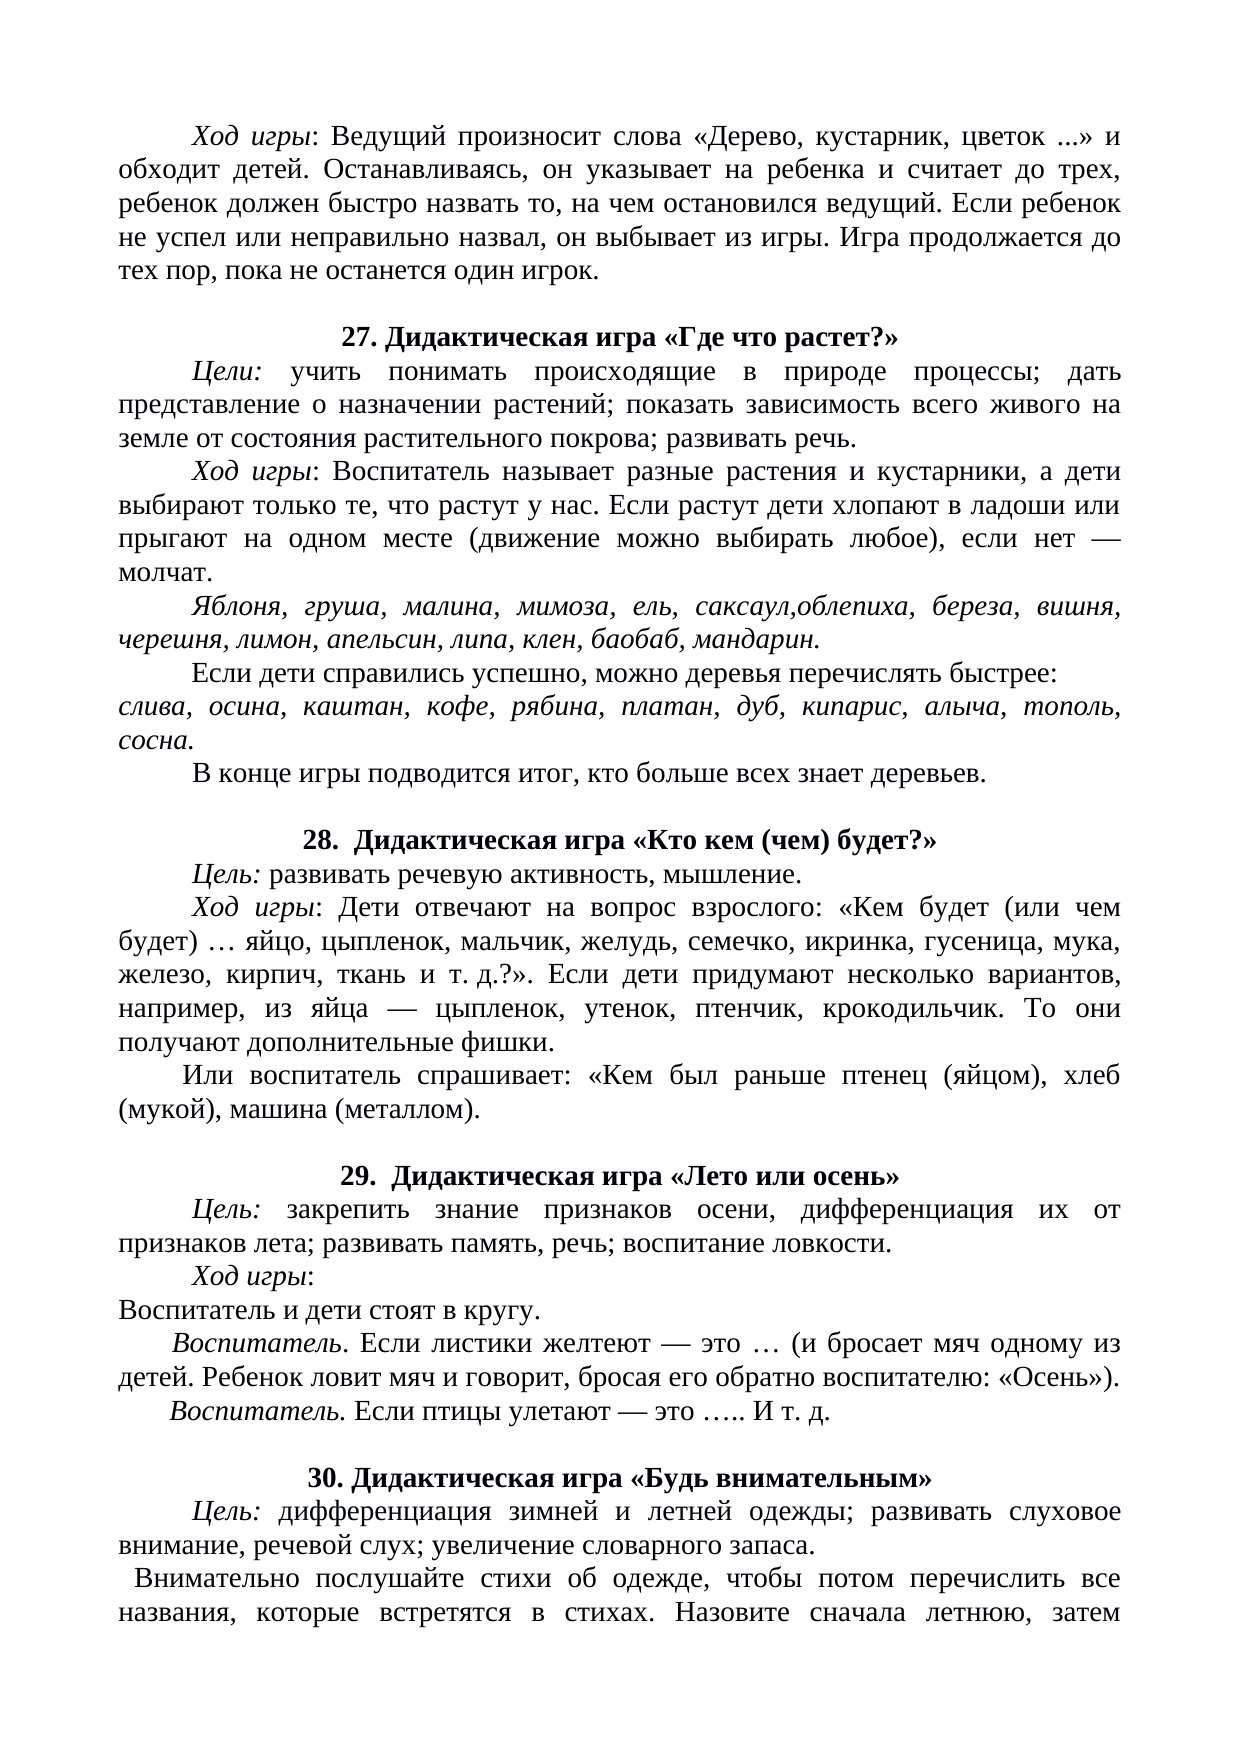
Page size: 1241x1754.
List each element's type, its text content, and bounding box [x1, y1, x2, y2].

text Воспитатель. Если птицы улетают — это ….. И т. д. [118, 1393, 1122, 1426]
text Яблоня, груша, малина, мимоза, ель, саксаул,облепиха, береза, вишня, черешня, лимон, апельсин, липа, клен, баобаб, мандарин. [118, 588, 1122, 655]
text 30. Дидактическая игра «Будь внимательным» [118, 1460, 1122, 1493]
text Ход игры: Ведущий произносит слова «Дерево, кустарник, цветок ...» и обходит детей. Останавливаясь, он указывает на ребенка и считает до трех, ребенок должен быстро назвать то, на чем остановился ведущий. Если ребенок не успел или неправильно назвал, он выбывает из игры. Игра продолжается до тех пор, пока не останется один игрок. [118, 118, 1122, 286]
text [118, 1560, 1122, 1627]
text Цель: закрепить знание признаков осени, дифференциация их от признаков лета; развивать память, речь; воспитание ловкости. [118, 1191, 1122, 1258]
text Цель: дифференциация зимней и летней одежды; развивать слуховое внимание, речевой слух; увеличение словарного запаса. [118, 1493, 1122, 1560]
text Воспитатель. Если листики желтеют — это … (и бросает мяч одному из детей. Ребенок ловит мяч и говорит, бросая его обратно воспитателю: «Осень»). [118, 1326, 1122, 1393]
text 27. Дидактическая игра «Где что растет?» [118, 319, 1122, 353]
text Ход игры: [118, 1258, 1122, 1292]
text Ход игры: Воспитатель называет разные растения и кустарники, а дети выбирают только те, что растут у нас. Если растут дети хлопают в ладоши или прыгают на одном месте (движение можно выбирать любое), если нет — молчат. [118, 453, 1122, 588]
text Воспитатель и дети стоят в кругу. [118, 1292, 1122, 1326]
text 28. Дидактическая игра «Кто кем (чем) будет?» [118, 822, 1122, 856]
text слива, осина, каштан, кофе, рябина, платан, дуб, кипарис, алыча, тополь, сосна. [118, 688, 1122, 755]
text 29. Дидактическая игра «Лето или осень» [118, 1158, 1122, 1191]
text Цель: развивать речевую активность, мышление. [118, 856, 1122, 889]
text В конце игры подводится итог, кто больше всех знает деревьев. [118, 755, 1122, 789]
text Если дети справились успешно, можно деревья перечислять быстрее: [118, 655, 1122, 688]
text Ход игры: Дети отвечают на вопрос взрослого: «Кем будет (или чем будет) … яйцо, цыпленок, мальчик, желудь, семечко, икринка, гусеница, мука, железо, кирпич, ткань и т. д.?». Если дети придумают несколько вариантов, например, из яйца — цыпленок, утенок, птенчик, крокодильчик. То они получают дополнительные фишки. [118, 889, 1122, 1057]
text Или воспитатель спрашивает: «Кем был раньше птенец (яйцом), хлеб (мукой), машина (металлом). [118, 1057, 1122, 1124]
text Цели: учить понимать происходящие в природе процессы; дать представление о назначении растений; показать зависимость всего живого на земле от состояния растительного покрова; развивать речь. [118, 353, 1122, 453]
